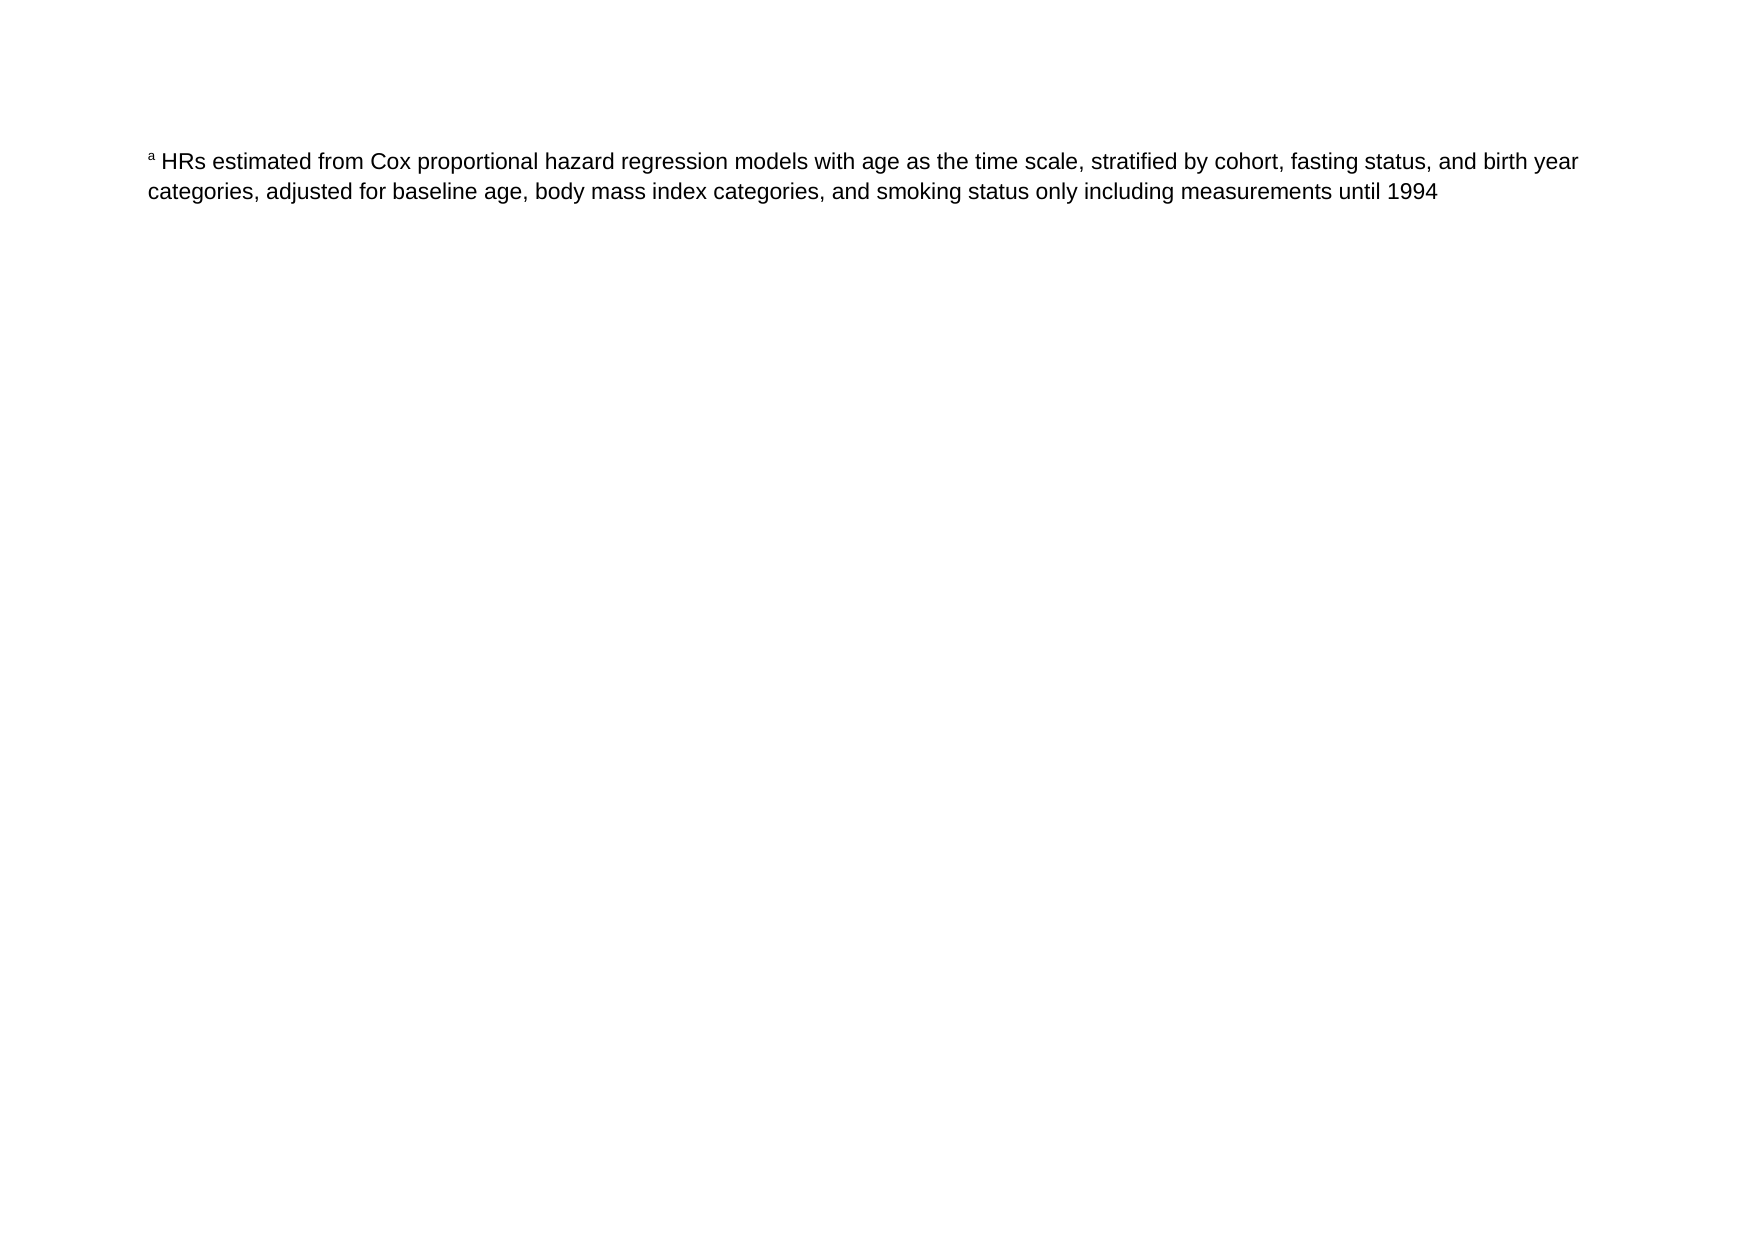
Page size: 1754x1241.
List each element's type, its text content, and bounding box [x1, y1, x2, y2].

text a HRs estimated from Cox proportional hazard regression models with age as the time scale, stratified by cohort, fasting status, and birth year categories, adjusted for baseline age, body mass index categories, and smoking status only including measurements until 1994 [148, 148, 1636, 204]
